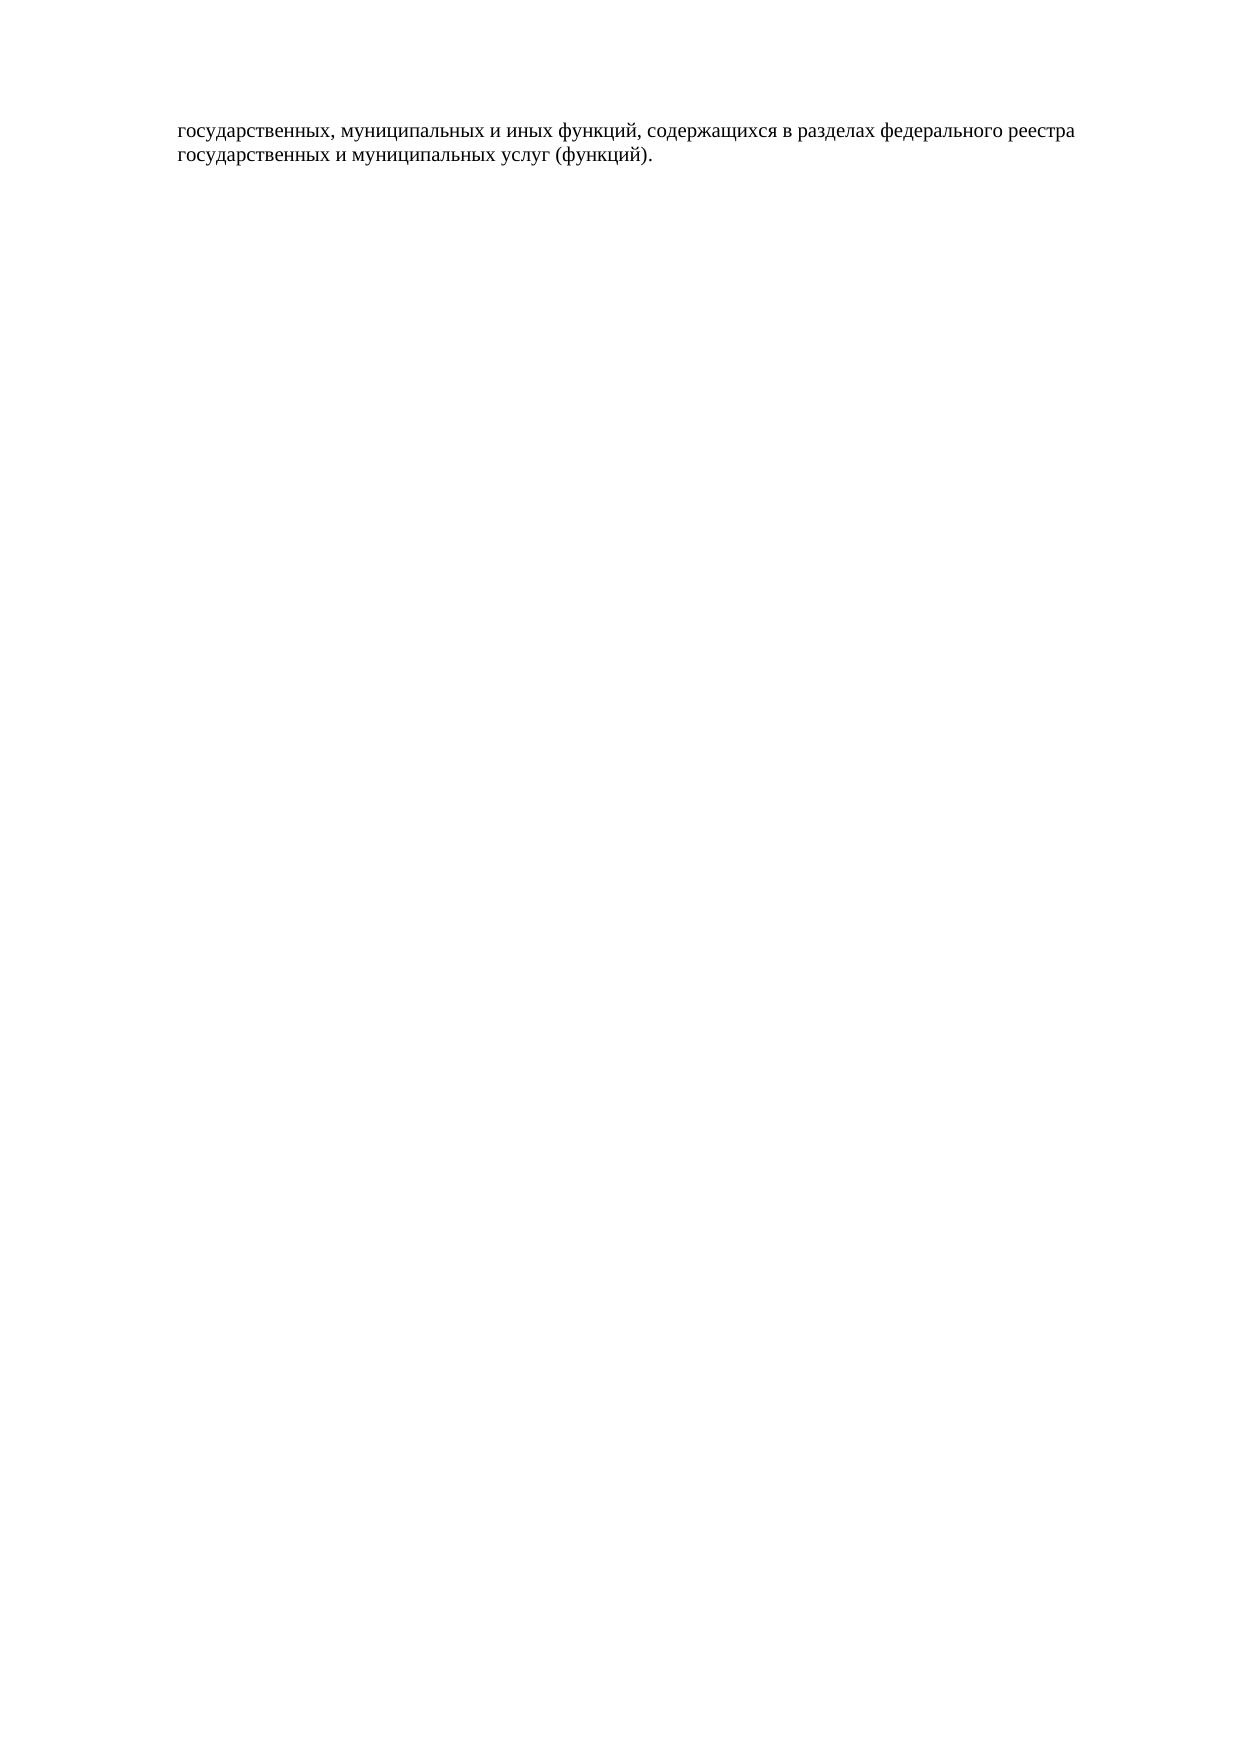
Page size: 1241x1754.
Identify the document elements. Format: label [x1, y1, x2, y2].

text [177, 118, 1152, 166]
